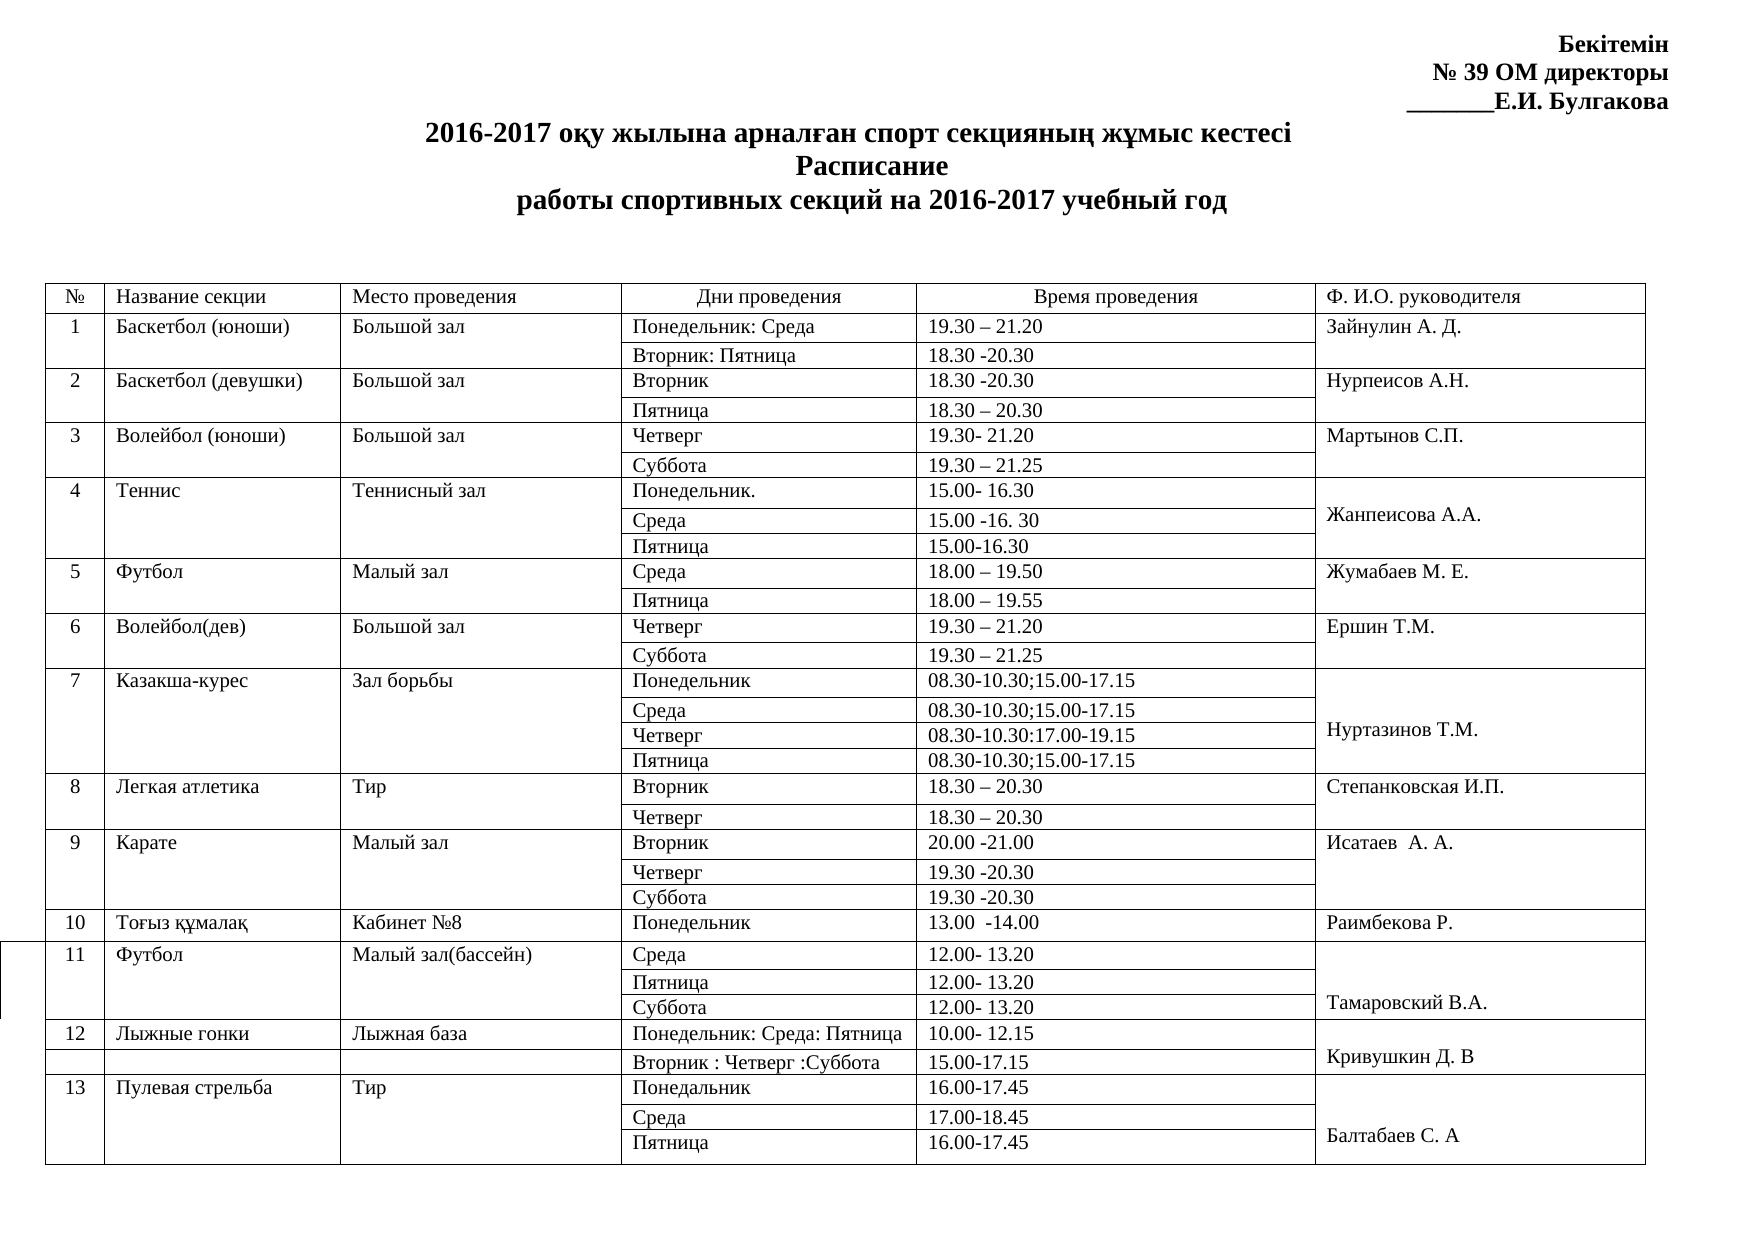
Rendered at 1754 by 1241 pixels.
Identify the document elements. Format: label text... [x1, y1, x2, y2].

table_cell Среда [622, 509, 916, 532]
table_cell Тир [341, 774, 621, 829]
table_cell 2 [46, 369, 104, 422]
table_cell Пулевая стрельба [105, 1075, 340, 1164]
table_cell Казакша-курес [105, 669, 340, 772]
table_header Название секции [105, 284, 340, 312]
table_cell 08.30-10.30:17.00-19.15 [917, 723, 1315, 747]
table_cell Волейбол (юноши) [105, 423, 340, 477]
table_cell Суббота [622, 885, 916, 909]
table_cell 08.30-10.30;15.00-17.15 [917, 669, 1315, 697]
table_cell 10 [46, 910, 104, 941]
table_cell 12 [46, 1020, 104, 1049]
table_cell 12.00- 13.20 [917, 942, 1315, 969]
table_cell Кабинет №8 [341, 910, 621, 941]
table_header Ф. И.О. руководителя [1316, 284, 1645, 312]
table_cell 13 [46, 1075, 104, 1164]
table_cell 19.30 -20.30 [917, 885, 1315, 909]
table_cell Среда [622, 559, 916, 587]
table_cell Зал борьбы [341, 669, 621, 772]
table_cell Лыжная база [341, 1020, 621, 1049]
table_cell 18.00 – 19.55 [917, 589, 1315, 612]
table_cell Нуртазинов Т.М. [1316, 669, 1645, 772]
table_cell 08.30-10.30;15.00-17.15 [917, 698, 1315, 722]
table_cell Пятница [622, 970, 916, 994]
table_cell Волейбол(дев) [105, 614, 340, 667]
table_cell Большой зал [341, 314, 621, 367]
table_cell Пятница [622, 534, 916, 558]
table_cell Тир [341, 1075, 621, 1164]
table_cell Четверг [622, 423, 916, 452]
table_cell Карате [105, 830, 340, 909]
table_cell [341, 1050, 621, 1074]
table_cell 5 [46, 559, 104, 612]
table_cell [1, 942, 45, 1019]
table_cell 19.30- 21.20 [917, 423, 1315, 452]
table_cell Суббота [622, 995, 916, 1019]
table_header Место проведения [341, 284, 621, 312]
table_cell Малый зал(бассейн) [341, 942, 621, 1019]
table_cell [105, 1050, 340, 1074]
table_cell Пятница [622, 1130, 916, 1164]
table_cell Зайнулин А. Д. [1316, 314, 1645, 367]
table_cell Среда [622, 1105, 916, 1129]
table_cell 18.30 – 20.30 [917, 805, 1315, 829]
table_cell Ершин Т.М. [1316, 614, 1645, 667]
table_cell Теннис [105, 478, 340, 558]
table_cell 9 [46, 830, 104, 909]
table_cell 11 [46, 942, 104, 1019]
table_cell Среда [622, 942, 916, 969]
table_cell 20.00 -21.00 [917, 830, 1315, 858]
table_cell 15.00 -16. 30 [917, 509, 1315, 532]
table_cell Четверг [622, 860, 916, 884]
table_cell Понедельник [622, 910, 916, 941]
table_cell Вторник [622, 830, 916, 858]
text _______Е.И. Булгакова [75, 86, 1669, 115]
table_cell Среда [622, 698, 916, 722]
table_cell Тамаровский В.А. [1316, 942, 1645, 1019]
table_cell 18.30 -20.30 [917, 369, 1315, 397]
table_cell Вторник [622, 774, 916, 804]
table_cell 12.00- 13.20 [917, 995, 1315, 1019]
text Бекітемін [75, 29, 1669, 57]
table_cell Кривушкин Д. В [1316, 1020, 1645, 1074]
table_cell 08.30-10.30;15.00-17.15 [917, 749, 1315, 772]
table_cell Малый зал [341, 830, 621, 909]
table_cell Понедельник [622, 669, 916, 697]
table_header Время проведения [917, 284, 1315, 312]
table_cell Пятница [622, 749, 916, 772]
table_cell Легкая атлетика [105, 774, 340, 829]
table_cell Четверг [622, 614, 916, 642]
table_cell 4 [46, 478, 104, 558]
table_cell Мартынов С.П. [1316, 423, 1645, 477]
table_cell Четверг [622, 805, 916, 829]
table_cell Понедельник: Среда: Пятница [622, 1020, 916, 1049]
table_cell Понедельник: Среда [622, 314, 916, 342]
table_cell Футбол [105, 942, 340, 1019]
table_cell 18.30 – 20.30 [917, 398, 1315, 422]
table_cell 3 [46, 423, 104, 477]
table_cell 12.00- 13.20 [917, 970, 1315, 994]
text Расписание [75, 148, 1669, 182]
table_cell 19.30 – 21.25 [917, 643, 1315, 667]
table_header № [46, 284, 104, 312]
table_cell Большой зал [341, 614, 621, 667]
table_cell Лыжные гонки [105, 1020, 340, 1049]
table_cell Теннисный зал [341, 478, 621, 558]
table_cell Балтабаев С. А [1316, 1075, 1645, 1164]
table_cell 8 [46, 774, 104, 829]
table_cell 15.00- 16.30 [917, 478, 1315, 507]
table_cell Понедельник. [622, 478, 916, 507]
table_cell Раимбекова Р. [1316, 910, 1645, 941]
table_cell 19.30 -20.30 [917, 860, 1315, 884]
table_cell [46, 1050, 104, 1074]
text 2016-2017 оқу жылына арналған спорт секцияның жұмыс кестесі [75, 115, 1669, 148]
table_cell 18.00 – 19.50 [917, 559, 1315, 587]
table_cell 19.30 – 21.20 [917, 314, 1315, 342]
table_cell 7 [46, 669, 104, 772]
table_cell Вторник: Пятница [622, 343, 916, 367]
table_cell Большой зал [341, 369, 621, 422]
table_cell Вторник : Четверг :Суббота [622, 1050, 916, 1074]
table_cell Баскетбол (девушки) [105, 369, 340, 422]
table_cell Исатаев А. А. [1316, 830, 1645, 909]
table_cell 19.30 – 21.25 [917, 453, 1315, 477]
table_cell Суббота [622, 643, 916, 667]
table_cell 6 [46, 614, 104, 667]
table_cell 18.30 – 20.30 [917, 774, 1315, 804]
table_cell 10.00- 12.15 [917, 1020, 1315, 1049]
table_cell Пятница [622, 589, 916, 612]
table_header Дни проведения [622, 284, 916, 312]
table_cell Футбол [105, 559, 340, 612]
table_cell Четверг [622, 723, 916, 747]
table_cell Жумабаев М. Е. [1316, 559, 1645, 612]
text работы спортивных секций на 2016-2017 учебный год [75, 182, 1669, 216]
table_cell 16.00-17.45 [917, 1075, 1315, 1104]
table_cell Суббота [622, 453, 916, 477]
table_cell 16.00-17.45 [917, 1130, 1315, 1164]
table_cell Малый зал [341, 559, 621, 612]
table_cell 18.30 -20.30 [917, 343, 1315, 367]
table_cell 15.00-17.15 [917, 1050, 1315, 1074]
table_cell Понедальник [622, 1075, 916, 1104]
table_cell 19.30 – 21.20 [917, 614, 1315, 642]
table_cell 13.00 -14.00 [917, 910, 1315, 941]
table_cell Вторник [622, 369, 916, 397]
table_cell Баскетбол (юноши) [105, 314, 340, 367]
table_cell Тоғыз құмалақ [105, 910, 340, 941]
table_cell Степанковская И.П. [1316, 774, 1645, 829]
table_cell Пятница [622, 398, 916, 422]
table_cell Нурпеисов А.Н. [1316, 369, 1645, 422]
table_cell Жанпеисова А.А. [1316, 478, 1645, 558]
table_cell 15.00-16.30 [917, 534, 1315, 558]
text № 39 ОМ директоры [75, 57, 1669, 86]
table_cell 17.00-18.45 [917, 1105, 1315, 1129]
table_cell 1 [46, 314, 104, 367]
table_cell Большой зал [341, 423, 621, 477]
